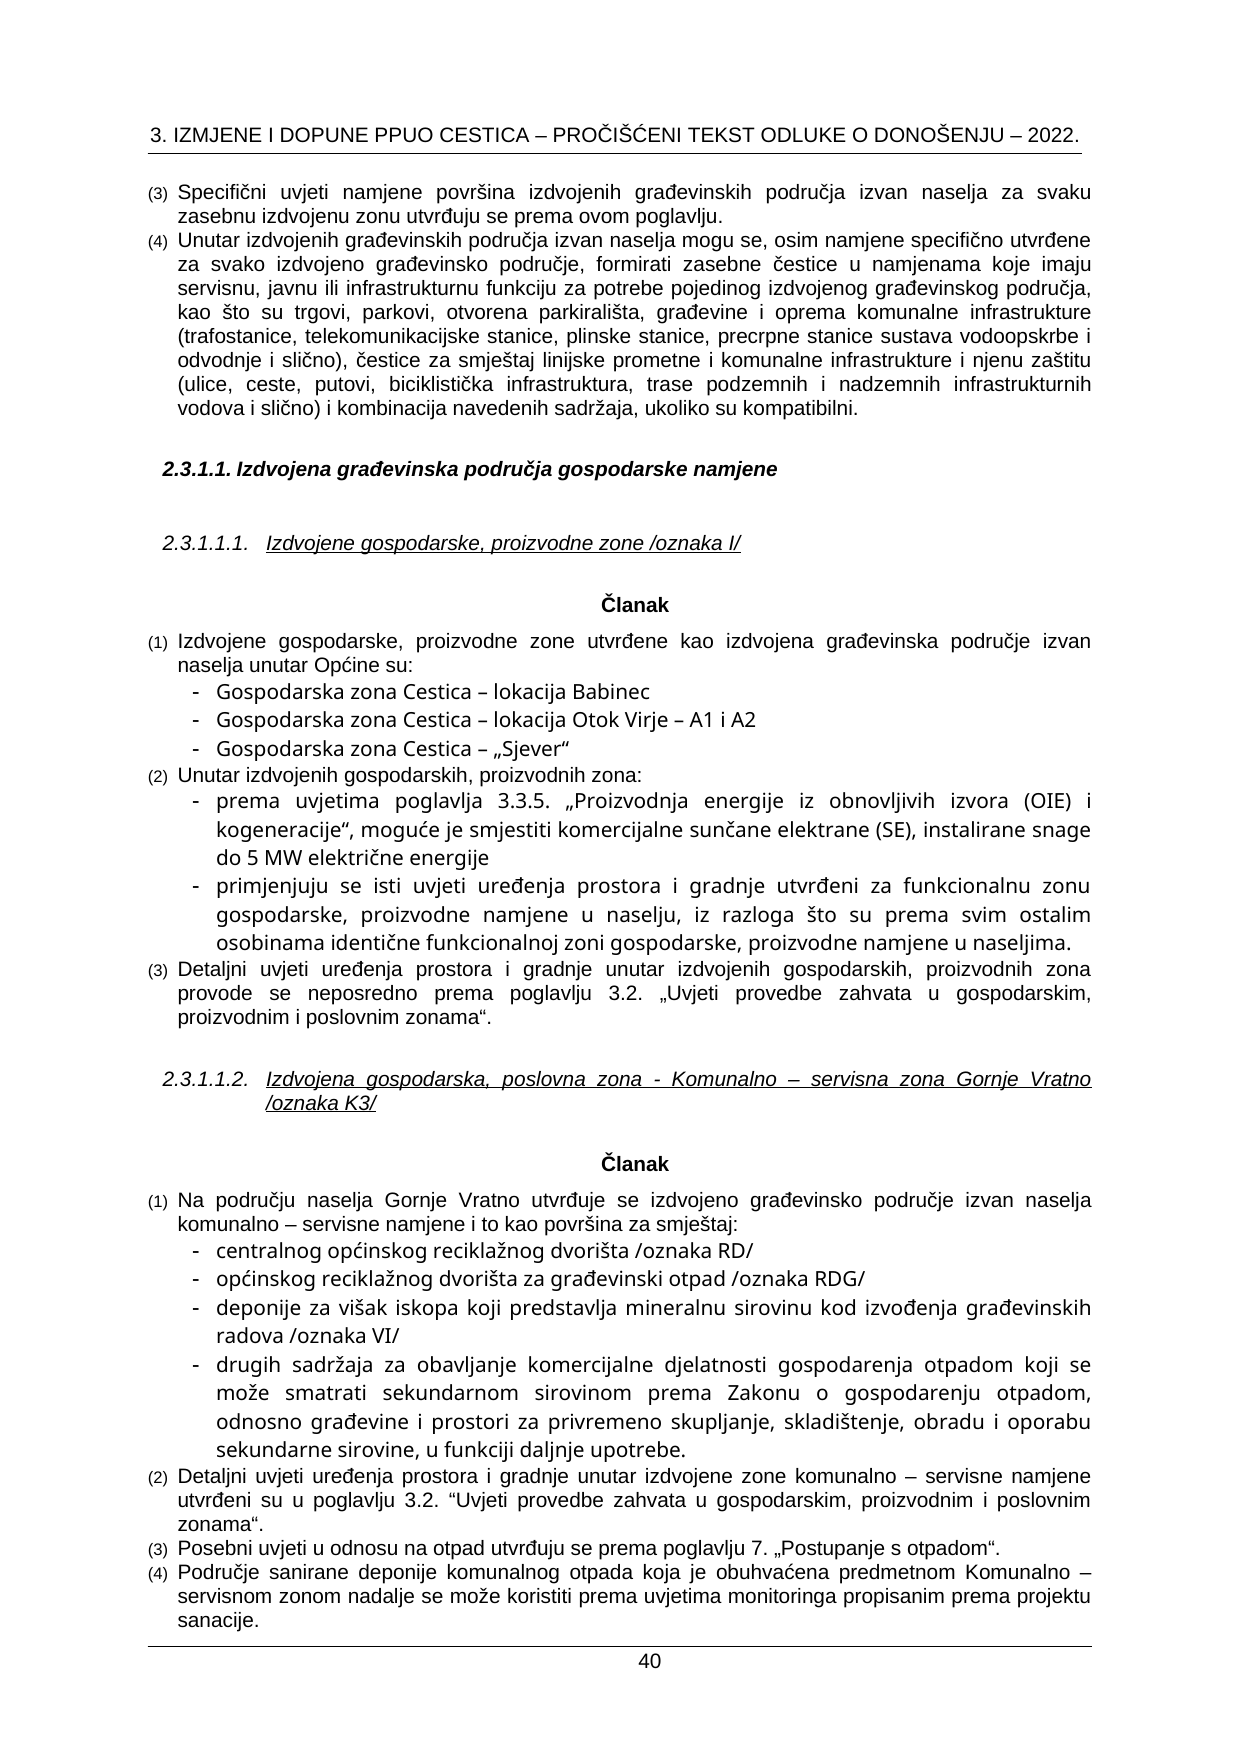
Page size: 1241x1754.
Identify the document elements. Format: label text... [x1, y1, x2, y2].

text Gospodarska zona Cestica – lokacija Otok Virje – A1 i A2 [192, 706, 1092, 734]
text Članak 1. [148, 593, 1092, 617]
text primjenjuju se isti uvjeti uređenja prostora i gradnje utvrđeni za funkcionalnu zonu gospodarske, proizvodne namjene u naselju, iz razloga što su prema svim ostalim osobinama identične funkcionalnoj zoni gospodarske, proizvodne namjene u naseljima. [192, 872, 1092, 957]
list Specifični uvjeti namjene površina izdvojenih građevinskih područja izvan naselja za svaku zasebnu izdvojenu zonu utvrđuju se prema ovom poglavlju. [148, 180, 1092, 228]
text Članak 1. [148, 1152, 1092, 1176]
subtitle Izdvojene gospodarske, proizvodne zone /oznaka I/ [162, 531, 1092, 555]
list Posebni uvjeti u odnosu na otpad utvrđuju se prema poglavlju 7. „Postupanje s otpadom“. [148, 1536, 1092, 1559]
list Izdvojene gospodarske, proizvodne zone utvrđene kao izdvojena građevinska područje izvan naselja unutar Općine su: [148, 629, 1092, 677]
text Gospodarska zona Cestica – „Sjever“ [192, 734, 1092, 762]
list Na području naselja Gornje Vratno utvrđuje se izdvojeno građevinsko područje izvan naselja komunalno – servisne namjene i to kao površina za smještaj: [148, 1188, 1092, 1236]
list Unutar izdvojenih gospodarskih, proizvodnih zona: [148, 762, 1092, 786]
subtitle Izdvojena gospodarska, poslovna zona - Komunalno – servisna zona Gornje Vratno /oznaka K3/ [162, 1066, 1092, 1114]
text općinskog reciklažnog dvorišta za građevinski otpad /oznaka RDG/ [192, 1264, 1092, 1293]
text centralnog općinskog reciklažnog dvorišta /oznaka RD/ [192, 1236, 1092, 1264]
text deponije za višak iskopa koji predstavlja mineralnu sirovinu kod izvođenja građevinskih radova /oznaka VI/ [192, 1293, 1092, 1350]
text prema uvjetima poglavlja 3.3.5. „Proizvodnja energije iz obnovljivih izvora (OIE) i kogeneracije“, moguće je smjestiti komercijalne sunčane elektrane (SE), instalirane snage do 5 MW električne energije [192, 786, 1092, 872]
list Detaljni uvjeti uređenja prostora i gradnje unutar izdvojenih gospodarskih, proizvodnih zona provode se neposredno prema poglavlju 3.2. „Uvjeti provedbe zahvata u gospodarskim, proizvodnim i poslovnim zonama“. [148, 957, 1092, 1029]
list Unutar izdvojenih građevinskih područja izvan naselja mogu se, osim namjene specifično utvrđene za svako izdvojeno građevinsko područje, formirati zasebne čestice u namjenama koje imaju servisnu, javnu ili infrastrukturnu funkciju za potrebe pojedinog izdvojenog građevinskog područja, kao što su trgovi, parkovi, otvorena parkirališta, građevine i oprema komunalne infrastrukture (trafostanice, telekomunikacijske stanice, plinske stanice, precrpne stanice sustava vodoopskrbe i odvodnje i slično), čestice za smještaj linijske prometne i komunalne infrastrukture i njenu zaštitu (ulice, ceste, putovi, biciklistička infrastruktura, trase podzemnih i nadzemnih infrastrukturnih vodova i slično) i kombinacija navedenih sadržaja, ukoliko su kompatibilni. [148, 228, 1092, 420]
subtitle Izdvojena građevinska područja gospodarske namjene [162, 457, 1092, 481]
text Gospodarska zona Cestica – lokacija Babinec [192, 677, 1092, 706]
text drugih sadržaja za obavljanje komercijalne djelatnosti gospodarenja otpadom koji se može smatrati sekundarnom sirovinom prema Zakonu o gospodarenju otpadom, odnosno građevine i prostori za privremeno skupljanje, skladištenje, obradu i oporabu sekundarne sirovine, u funkciji daljnje upotrebe. [192, 1350, 1092, 1464]
list Detaljni uvjeti uređenja prostora i gradnje unutar izdvojene zone komunalno – servisne namjene utvrđeni su u poglavlju 3.2. “Uvjeti provedbe zahvata u gospodarskim, proizvodnim i poslovnim zonama“. [148, 1464, 1092, 1536]
list Područje sanirane deponije komunalnog otpada koja je obuhvaćena predmetnom Komunalno – servisnom zonom nadalje se može koristiti prema uvjetima monitoringa propisanim prema projektu sanacije. [148, 1559, 1092, 1631]
